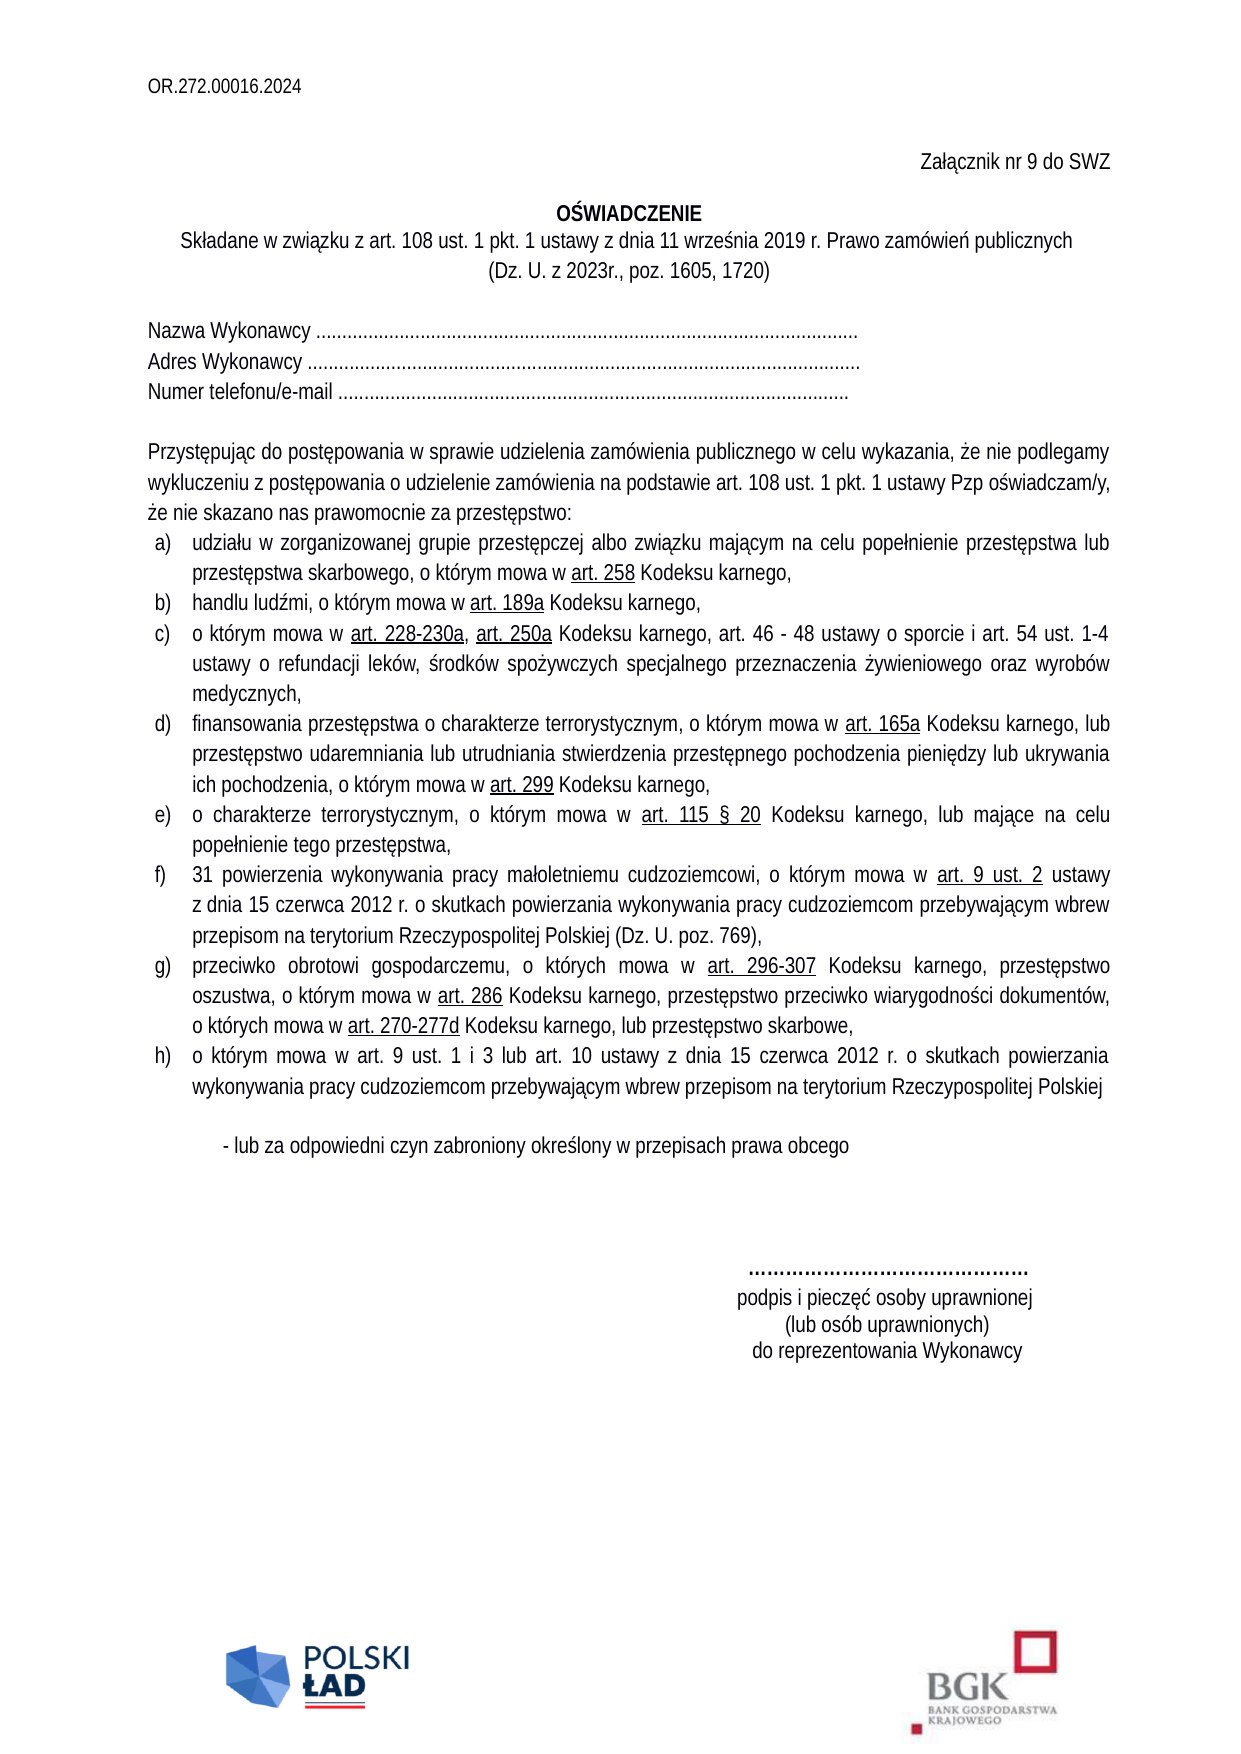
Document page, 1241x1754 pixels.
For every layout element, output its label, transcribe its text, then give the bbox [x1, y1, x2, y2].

list o charakterze terrorystycznym, o którym mowa w art. 115 § 20 Kodeksu karnego, lub mające na celu popełnienie tego przestępstwa, [154, 801, 1110, 857]
text - lub za odpowiedni czyn zabroniony określony w przepisach prawa obcego [223, 1132, 1110, 1158]
list udziału w zorganizowanej grupie przestępczej albo związku mającym na celu popełnienie przestępstwa lub przestępstwa skarbowego, o którym mowa w art. 258 Kodeksu karnego, [154, 529, 1110, 585]
list finansowania przestępstwa o charakterze terrorystycznym, o którym mowa w art. 165a Kodeksu karnego, lub przestępstwo udaremniania lub utrudniania stwierdzenia przestępnego pochodzenia pieniędzy lub ukrywania ich pochodzenia, o którym mowa w art. 299 Kodeksu karnego, [154, 710, 1110, 797]
text Przystępując do postępowania w sprawie udzielenia zamówienia publicznego w celu wykazania, że nie podlegamy wykluczeniu z postępowania o udzielenie zamówienia na podstawie art. 108 ust. 1 pkt. 1 ustawy Pzp oświadczam/y, że nie skazano nas prawomocnie za przestępstwo: [148, 438, 1110, 525]
text ……………………………………… [748, 1254, 1110, 1281]
text Adres Wykonawcy .......................................................................................................... [148, 348, 1110, 374]
list 31 powierzenia wykonywania pracy małoletniemu cudzoziemcowi, o którym mowa w art. 9 ust. 2 ustawy z dnia 15 czerwca 2012 r. o skutkach powierzania wykonywania pracy cudzoziemcom przebywającym wbrew przepisom na terytorium Rzeczypospolitej Polskiej (Dz. U. poz. 769), [154, 861, 1110, 948]
text do reprezentowania Wykonawcy [664, 1337, 1110, 1363]
list przeciwko obrotowi gospodarczemu, o których mowa w art. 296-307 Kodeksu karnego, przestępstwo oszustwa, o którym mowa w art. 286 Kodeksu karnego, przestępstwo przeciwko wiarygodności dokumentów, o których mowa w art. 270-277d Kodeksu karnego, lub przestępstwo skarbowe, [154, 952, 1110, 1038]
text OŚWIADCZENIE [148, 200, 1110, 227]
list handlu ludźmi, o którym mowa w art. 189a Kodeksu karnego, [154, 589, 1110, 616]
text Nazwa Wykonawcy ........................................................................................................ [148, 317, 1110, 344]
text Załącznik nr 9 do SWZ [148, 148, 1110, 174]
text podpis i pieczęć osoby uprawnionej (lub osób uprawnionych) [664, 1284, 1110, 1337]
text Składane w związku z art. 108 ust. 1 pkt. 1 ustawy z dnia 11 września 2019 r. Prawo zamówień publicznych (Dz. U. z 2023r., poz. 1605, 1720) [148, 227, 1110, 283]
text Numer telefonu/e-mail .................................................................................................. [148, 378, 1110, 404]
list o którym mowa w art. 228-230a, art. 250a Kodeksu karnego, art. 46 - 48 ustawy o sporcie i art. 54 ust. 1-4 ustawy o refundacji leków, środków spożywczych specjalnego przeznaczenia żywieniowego oraz wyrobów medycznych, [154, 619, 1110, 706]
list o którym mowa w art. 9 ust. 1 i 3 lub art. 10 ustawy z dnia 15 czerwca 2012 r. o skutkach powierzania wykonywania pracy cudzoziemcom przebywającym wbrew przepisom na terytorium Rzeczypospolitej Polskiej [154, 1042, 1110, 1099]
